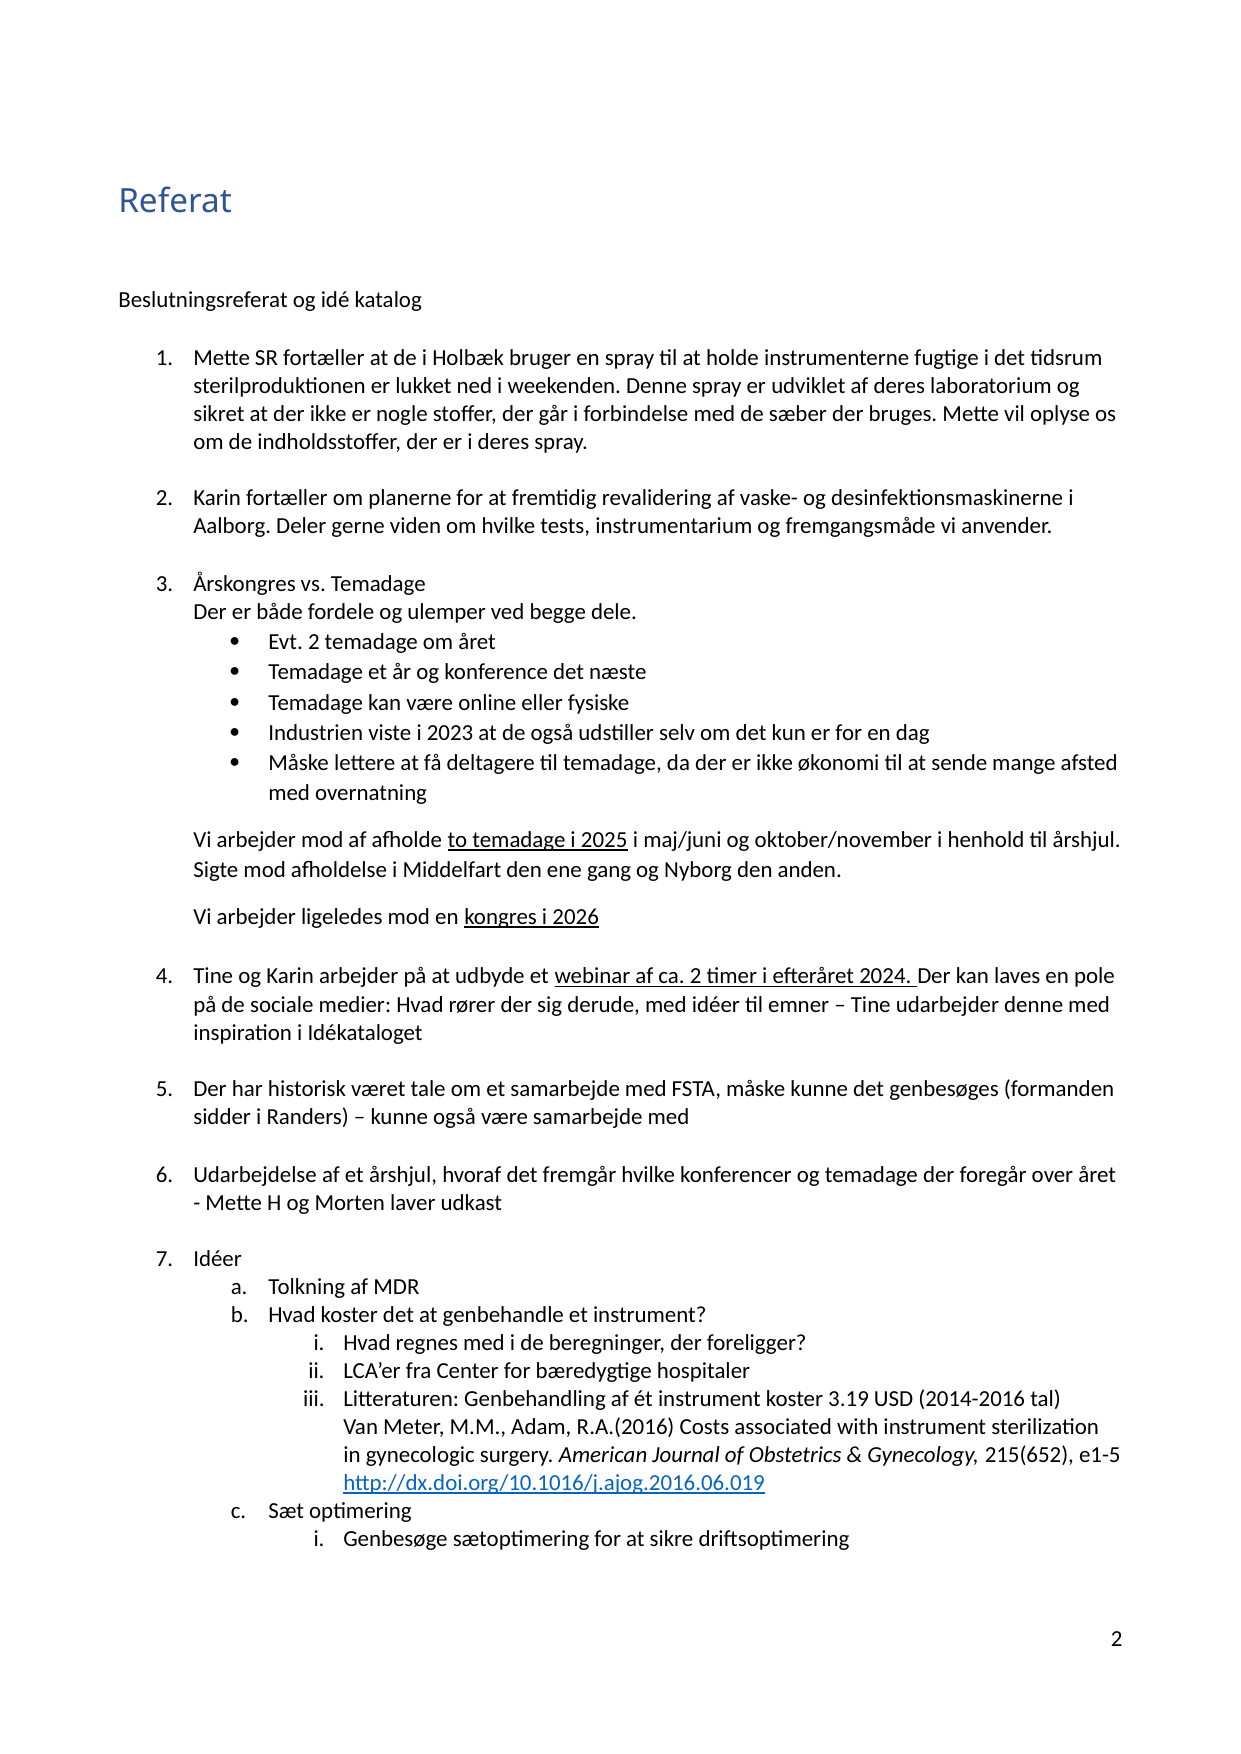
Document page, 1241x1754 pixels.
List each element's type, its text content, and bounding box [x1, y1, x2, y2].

list LCA’er fra Center for bæredygtige hospitaler [324, 1356, 1122, 1384]
list Hvad regnes med i de beregninger, der foreligger? [324, 1328, 1122, 1356]
list Van Meter, M.M., Adam, R.A.(2016) Costs associated with instrument sterilization in gynecologic surgery. American Journal of Obstetrics & Gynecology, 215(652), e1-5 http://dx.doi.org/10.1016/j.ajog.2016.06.019 [343, 1412, 1122, 1496]
list Genbesøge sætoptimering for at sikre driftsoptimering [324, 1524, 1122, 1552]
list Tine og Karin arbejder på at udbyde et webinar af ca. 2 timer i efteråret 2024. Der kan laves en pole på de sociale medier: Hvad rører der sig derude, med idéer til emner – Tine udarbejder denne med inspiration i Idékataloget [156, 962, 1122, 1046]
text Vi arbejder mod af afholde to temadage i 2025 i maj/juni og oktober/november i henhold til årshjul. Sigte mod afholdelse i Middelfart den ene gang og Nyborg den anden. [193, 825, 1122, 883]
list Årskongres vs. Temadage [156, 569, 1122, 597]
list Måske lettere at få deltagere til temadage, da der er ikke økonomi til at sende mange afsted med overnatning [231, 748, 1122, 806]
text Beslutningsreferat og idé katalog [118, 286, 1122, 313]
list Udarbejdelse af et årshjul, hvoraf det fremgår hvilke konferencer og temadage der foregår over året - Mette H og Morten laver udkast [156, 1160, 1122, 1216]
list Karin fortæller om planerne for at fremtidig revalidering af vaske- og desinfektionsmaskinerne i Aalborg. Deler gerne viden om hvilke tests, instrumentarium og fremgangsmåde vi anvender. [156, 483, 1122, 539]
list Evt. 2 temadage om året [231, 627, 1122, 655]
list Temadage et år og konference det næste [231, 657, 1122, 686]
list Litteraturen: Genbehandling af ét instrument koster 3.19 USD (2014-2016 tal) [324, 1384, 1122, 1412]
text Vi arbejder ligeledes mod en kongres i 2026 [193, 902, 1122, 930]
subtitle Referat [118, 177, 1122, 223]
list Der er både fordele og ulemper ved begge dele. [193, 597, 1122, 625]
list Tolkning af MDR [231, 1272, 1122, 1300]
list Der har historisk været tale om et samarbejde med FSTA, måske kunne det genbesøges (formanden sidder i Randers) – kunne også være samarbejde med [156, 1074, 1122, 1130]
list Sæt optimering [231, 1496, 1122, 1524]
list Hvad koster det at genbehandle et instrument? [231, 1300, 1122, 1328]
list Idéer [156, 1244, 1122, 1272]
list Mette SR fortæller at de i Holbæk bruger en spray til at holde instrumenterne fugtige i det tidsrum sterilproduktionen er lukket ned i weekenden. Denne spray er udviklet af deres laboratorium og sikret at der ikke er nogle stoffer, der går i forbindelse med de sæber der bruges. Mette vil oplyse os om de indholdsstoffer, der er i deres spray. [156, 343, 1122, 455]
list Temadage kan være online eller fysiske [231, 688, 1122, 716]
list Industrien viste i 2023 at de også udstiller selv om det kun er for en dag [231, 718, 1122, 746]
